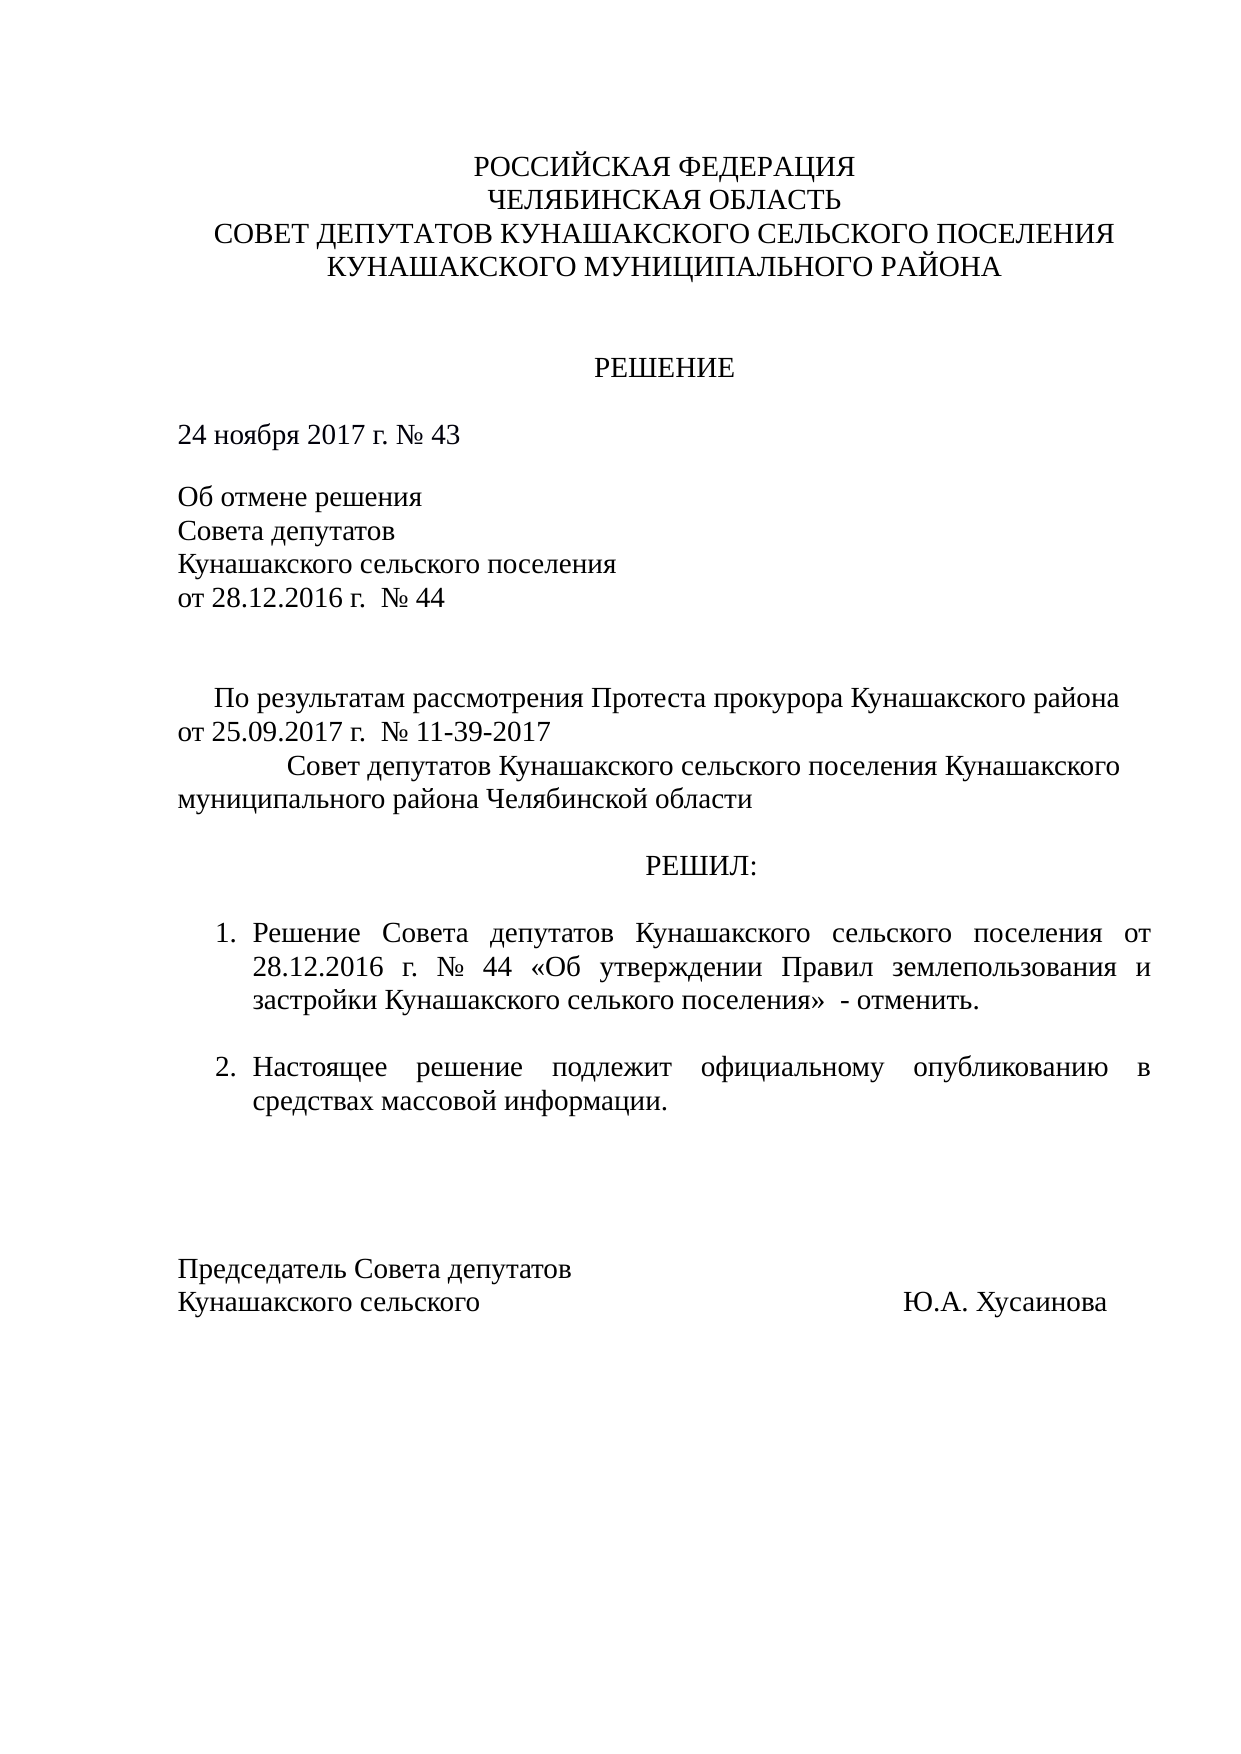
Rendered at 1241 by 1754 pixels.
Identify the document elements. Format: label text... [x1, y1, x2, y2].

list Решение Совета депутатов Кунашакского сельского поселения от 28.12.2016 г. № 44 «Об утверждении Правил землепользования и застройки Кунашакского селького поселения» - отменить. [215, 915, 1152, 1016]
text РЕШЕНИЕ [177, 350, 1152, 383]
text Об отмене решения [177, 479, 1152, 513]
text РЕШИЛ: [177, 848, 1152, 882]
list Настоящее решение подлежит официальному опубликованию в средствах массовой информации. [215, 1049, 1152, 1117]
text Совета депутатов [177, 513, 1152, 546]
text Кунашакского сельского поселения [177, 546, 1152, 580]
text Председатель Совета депутатов [177, 1251, 1152, 1284]
text от 28.12.2016 г. № 44 [177, 580, 1152, 613]
text СОВЕТ ДЕПУТАТОВ КУНАШАКСКОГО СЕЛЬСКОГО ПОСЕЛЕНИЯ [177, 216, 1152, 249]
text РОССИЙСКАЯ ФЕДЕРАЦИЯ [177, 149, 1152, 182]
text КУНАШАКСКОГО МУНИЦИПАЛЬНОГО РАЙОНА [177, 249, 1152, 283]
text 24 ноября 2017 г. № 43 [177, 417, 1152, 451]
text Кунашакского сельского Ю.А. Хусаинова [177, 1284, 1152, 1318]
text ЧЕЛЯБИНСКАЯ ОБЛАСТЬ [177, 182, 1152, 216]
text По результатам рассмотрения Протеста прокурора Кунашакского района от 25.09.2017 г. № 11-39-2017 [177, 681, 1152, 748]
text Совет депутатов Кунашакского сельского поселения Кунашакского муниципального района Челябинской области [177, 748, 1152, 815]
